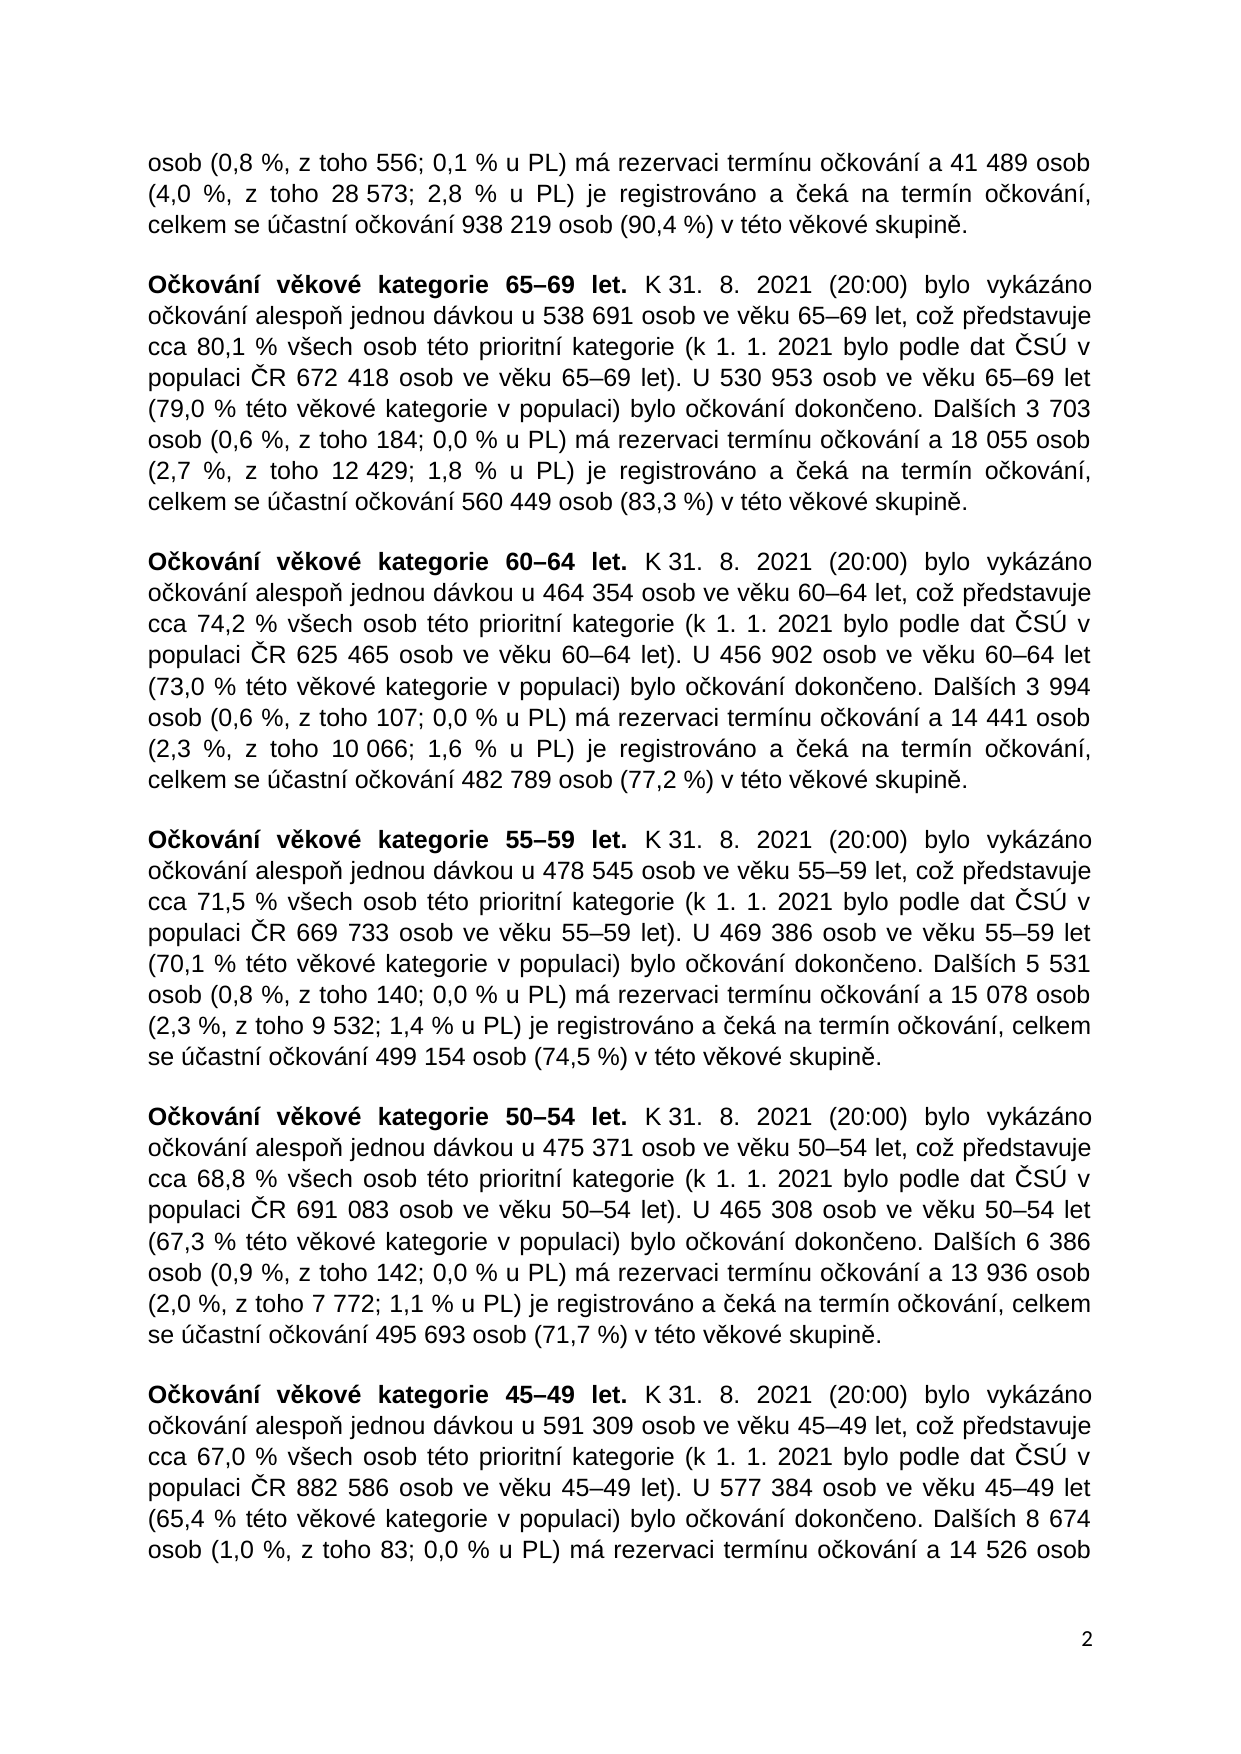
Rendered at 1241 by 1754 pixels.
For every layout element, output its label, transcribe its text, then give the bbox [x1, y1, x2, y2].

text Očkování věkové kategorie 65–69 let. K 31. 8. 2021 (20:00) bylo vykázáno očkování alespoň jednou dávkou u 538 691 osob ve věku 65–69 let, což představuje cca 80,1 % všech osob této prioritní kategorie (k 1. 1. 2021 bylo podle dat ČSÚ v populaci ČR 672 418 osob ve věku 65–69 let). U 530 953 osob ve věku 65–69 let (79,0 % této věkové kategorie v populaci) bylo očkování dokončeno. Dalších 3 703 osob (0,6 %, z toho 184; 0,0 % u PL) má rezervaci termínu očkování a 18 055 osob (2,7 %, z toho 12 429; 1,8 % u PL) je registrováno a čeká na termín očkování, celkem se účastní očkování 560 449 osob (83,3 %) v této věkové skupině. [148, 270, 1093, 516]
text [148, 1380, 1093, 1564]
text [148, 148, 1093, 238]
text Očkování věkové kategorie 60–64 let. K 31. 8. 2021 (20:00) bylo vykázáno očkování alespoň jednou dávkou u 464 354 osob ve věku 60–64 let, což představuje cca 74,2 % všech osob této prioritní kategorie (k 1. 1. 2021 bylo podle dat ČSÚ v populaci ČR 625 465 osob ve věku 60–64 let). U 456 902 osob ve věku 60–64 let (73,0 % této věkové kategorie v populaci) bylo očkování dokončeno. Dalších 3 994 osob (0,6 %, z toho 107; 0,0 % u PL) má rezervaci termínu očkování a 14 441 osob (2,3 %, z toho 10 066; 1,6 % u PL) je registrováno a čeká na termín očkování, celkem se účastní očkování 482 789 osob (77,2 %) v této věkové skupině. [148, 547, 1093, 793]
text Očkování věkové kategorie 50–54 let. K 31. 8. 2021 (20:00) bylo vykázáno očkování alespoň jednou dávkou u 475 371 osob ve věku 50–54 let, což představuje cca 68,8 % všech osob této prioritní kategorie (k 1. 1. 2021 bylo podle dat ČSÚ v populaci ČR 691 083 osob ve věku 50–54 let). U 465 308 osob ve věku 50–54 let (67,3 % této věkové kategorie v populaci) bylo očkování dokončeno. Dalších 6 386 osob (0,9 %, z toho 142; 0,0 % u PL) má rezervaci termínu očkování a 13 936 osob (2,0 %, z toho 7 772; 1,1 % u PL) je registrováno a čeká na termín očkování, celkem se účastní očkování 495 693 osob (71,7 %) v této věkové skupině. [148, 1102, 1093, 1348]
text Očkování věkové kategorie 55–59 let. K 31. 8. 2021 (20:00) bylo vykázáno očkování alespoň jednou dávkou u 478 545 osob ve věku 55–59 let, což představuje cca 71,5 % všech osob této prioritní kategorie (k 1. 1. 2021 bylo podle dat ČSÚ v populaci ČR 669 733 osob ve věku 55–59 let). U 469 386 osob ve věku 55–59 let (70,1 % této věkové kategorie v populaci) bylo očkování dokončeno. Dalších 5 531 osob (0,8 %, z toho 140; 0,0 % u PL) má rezervaci termínu očkování a 15 078 osob (2,3 %, z toho 9 532; 1,4 % u PL) je registrováno a čeká na termín očkování, celkem se účastní očkování 499 154 osob (74,5 %) v této věkové skupině. [148, 825, 1093, 1071]
